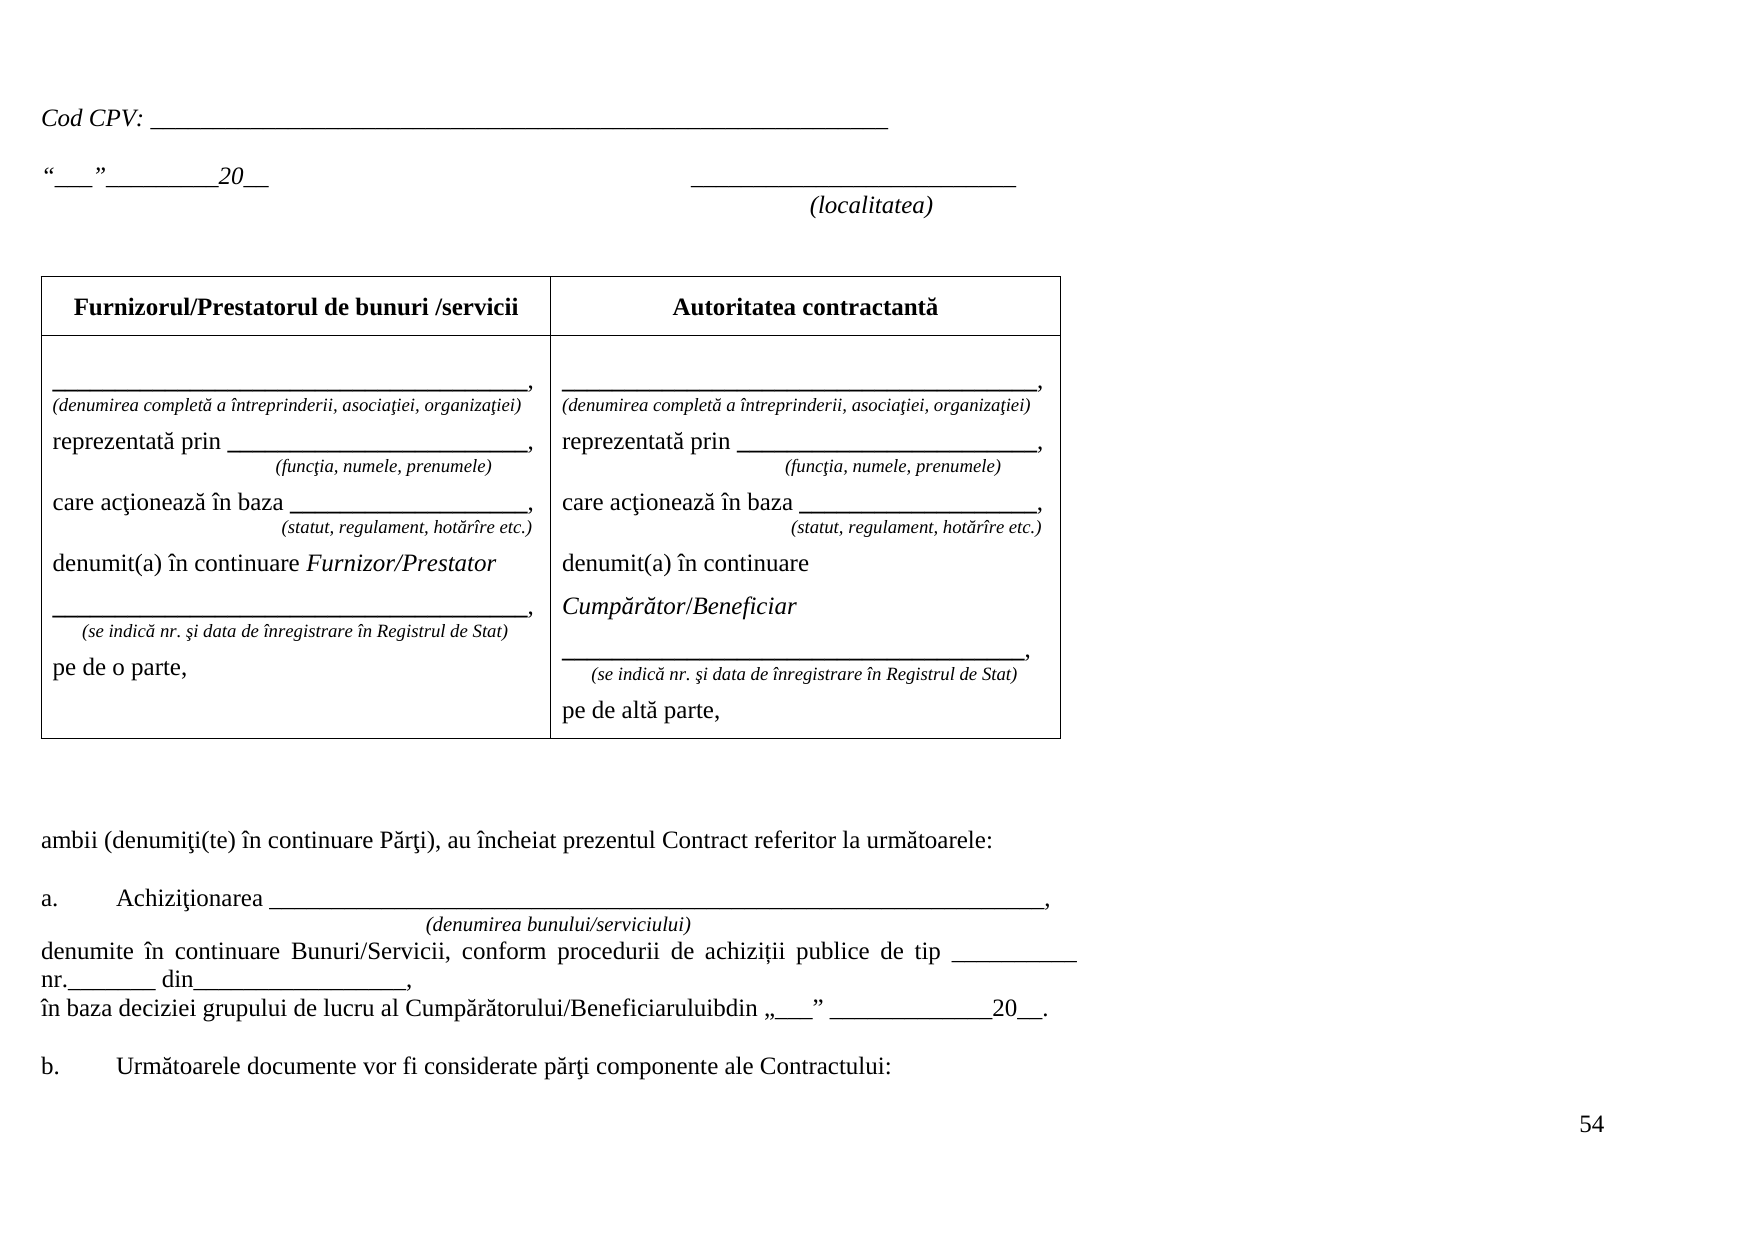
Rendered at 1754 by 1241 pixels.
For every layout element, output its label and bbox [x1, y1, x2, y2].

table_header [30, 104, 1089, 1079]
